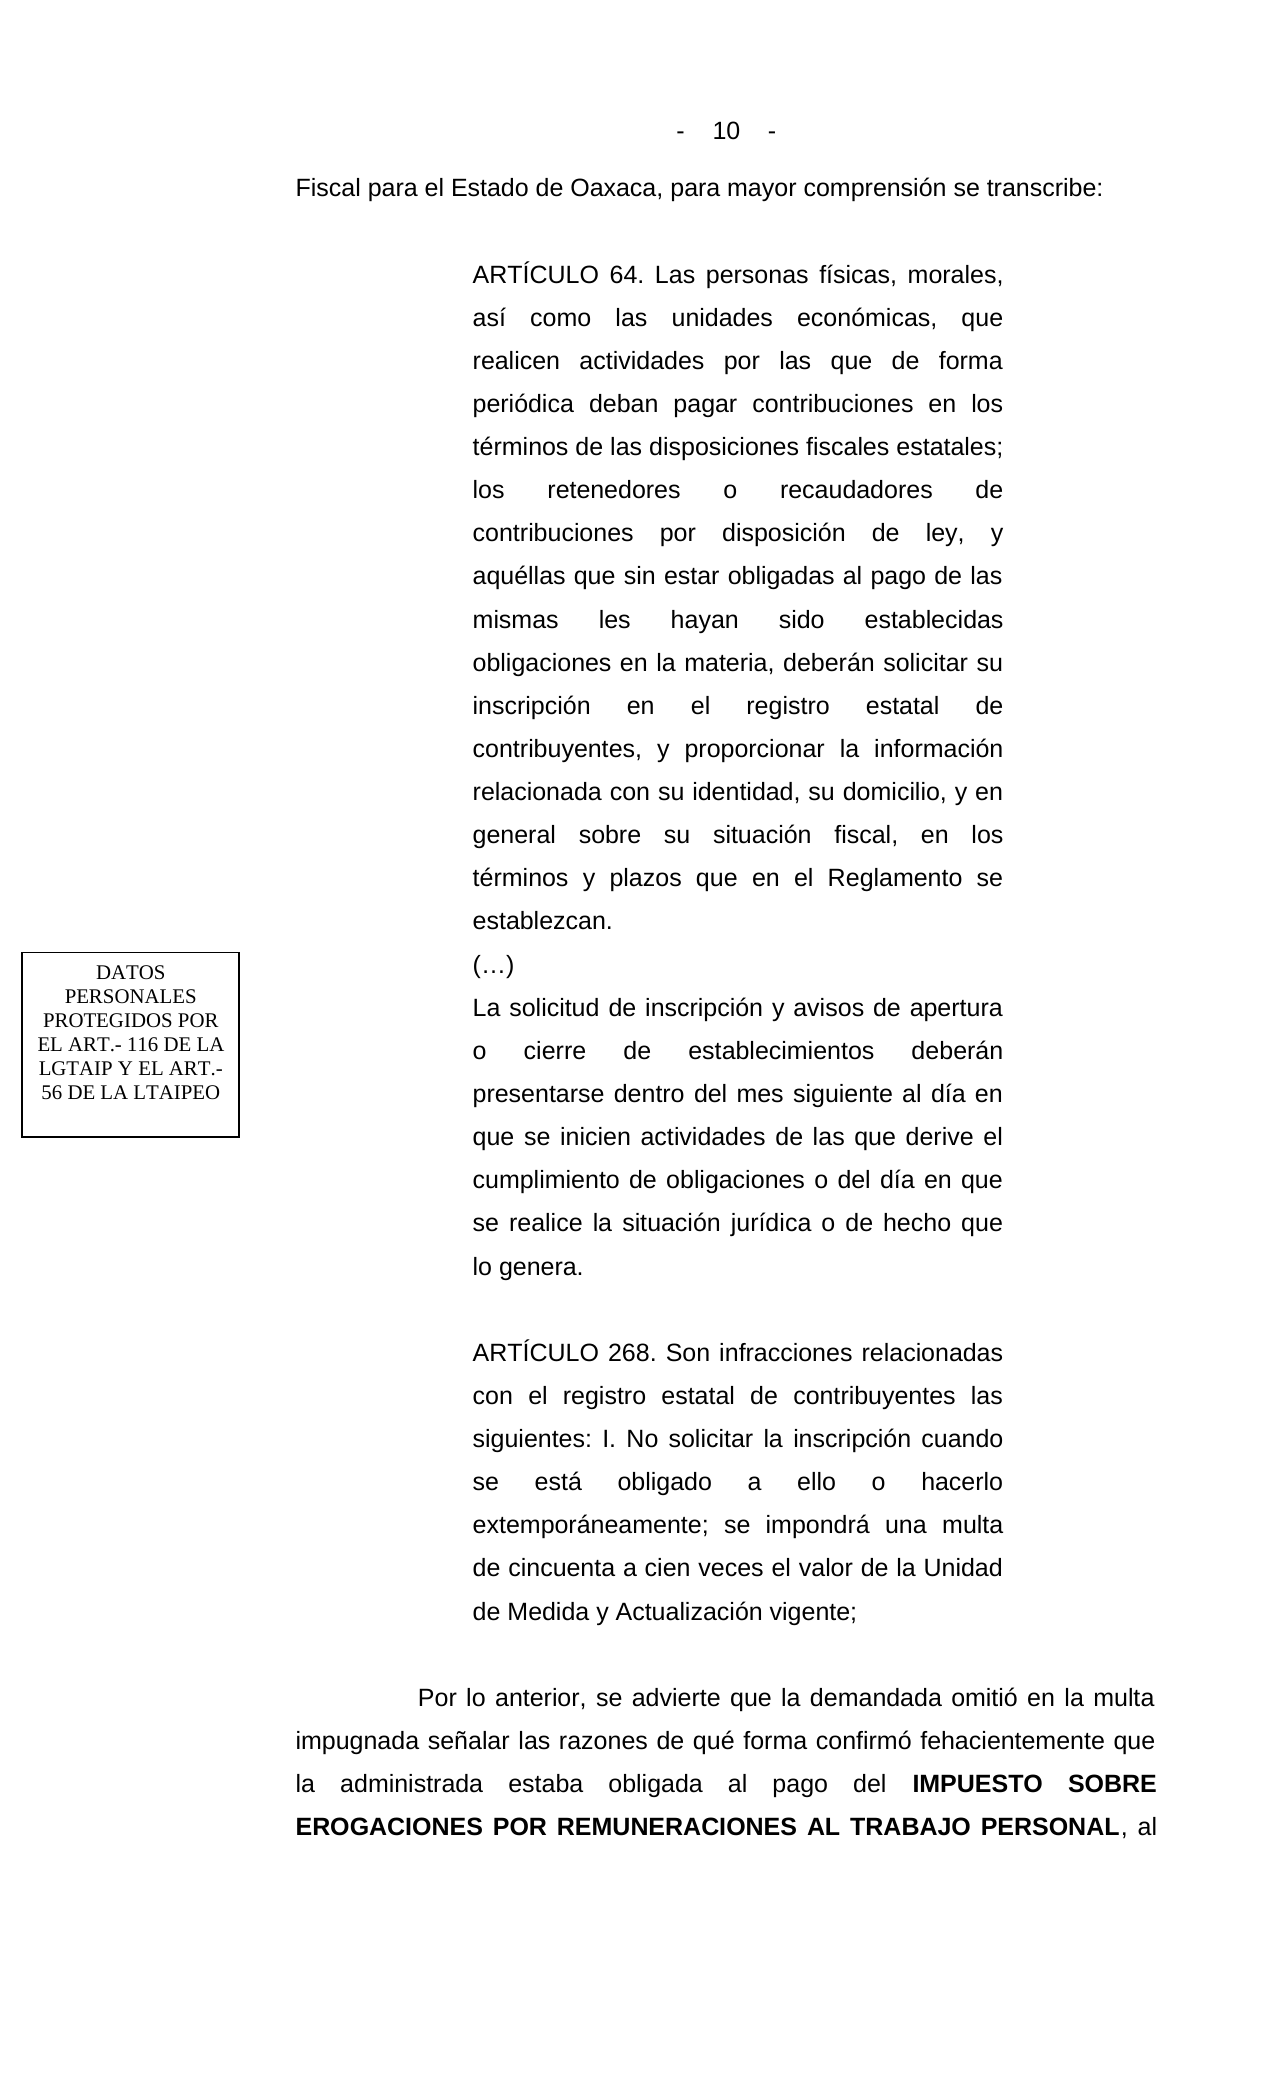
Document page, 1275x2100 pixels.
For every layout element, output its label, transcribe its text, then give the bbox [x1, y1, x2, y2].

text ARTÍCULO 64. Las personas físicas, morales, así como las unidades económicas, que realicen actividades por las que de forma periódica deban pagar contribuciones en los términos de las disposiciones fiscales estatales; los retenedores o recaudadores de contribuciones por disposición de ley, y aquéllas que sin estar obligadas al pago de las mismas les hayan sido establecidas obligaciones en la materia, deberán solicitar su inscripción en el registro estatal de contribuyentes, y proporcionar la información relacionada con su identidad, su domicilio, y en general sobre su situación fiscal, en los términos y plazos que en el Reglamento se establezcan. [472, 259, 1004, 935]
text ARTÍCULO 268. Son infracciones relacionadas con el registro estatal de contribuyentes las siguientes: I. No solicitar la inscripción cuando se está obligado a ello o hacerlo extemporáneamente; se impondrá una multa de cincuenta a cien veces el valor de la Unidad de Medida y Actualización vigente; [472, 1338, 1004, 1625]
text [295, 1683, 1157, 1841]
text (…) [472, 949, 1157, 978]
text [295, 173, 1157, 202]
text La solicitud de inscripción y avisos de apertura o cierre de establecimientos deberán presentarse dentro del mes siguiente al día en que se inicien actividades de las que derive el cumplimiento de obligaciones o del día en que se realice la situación jurídica o de hecho que lo genera. [472, 993, 1004, 1280]
